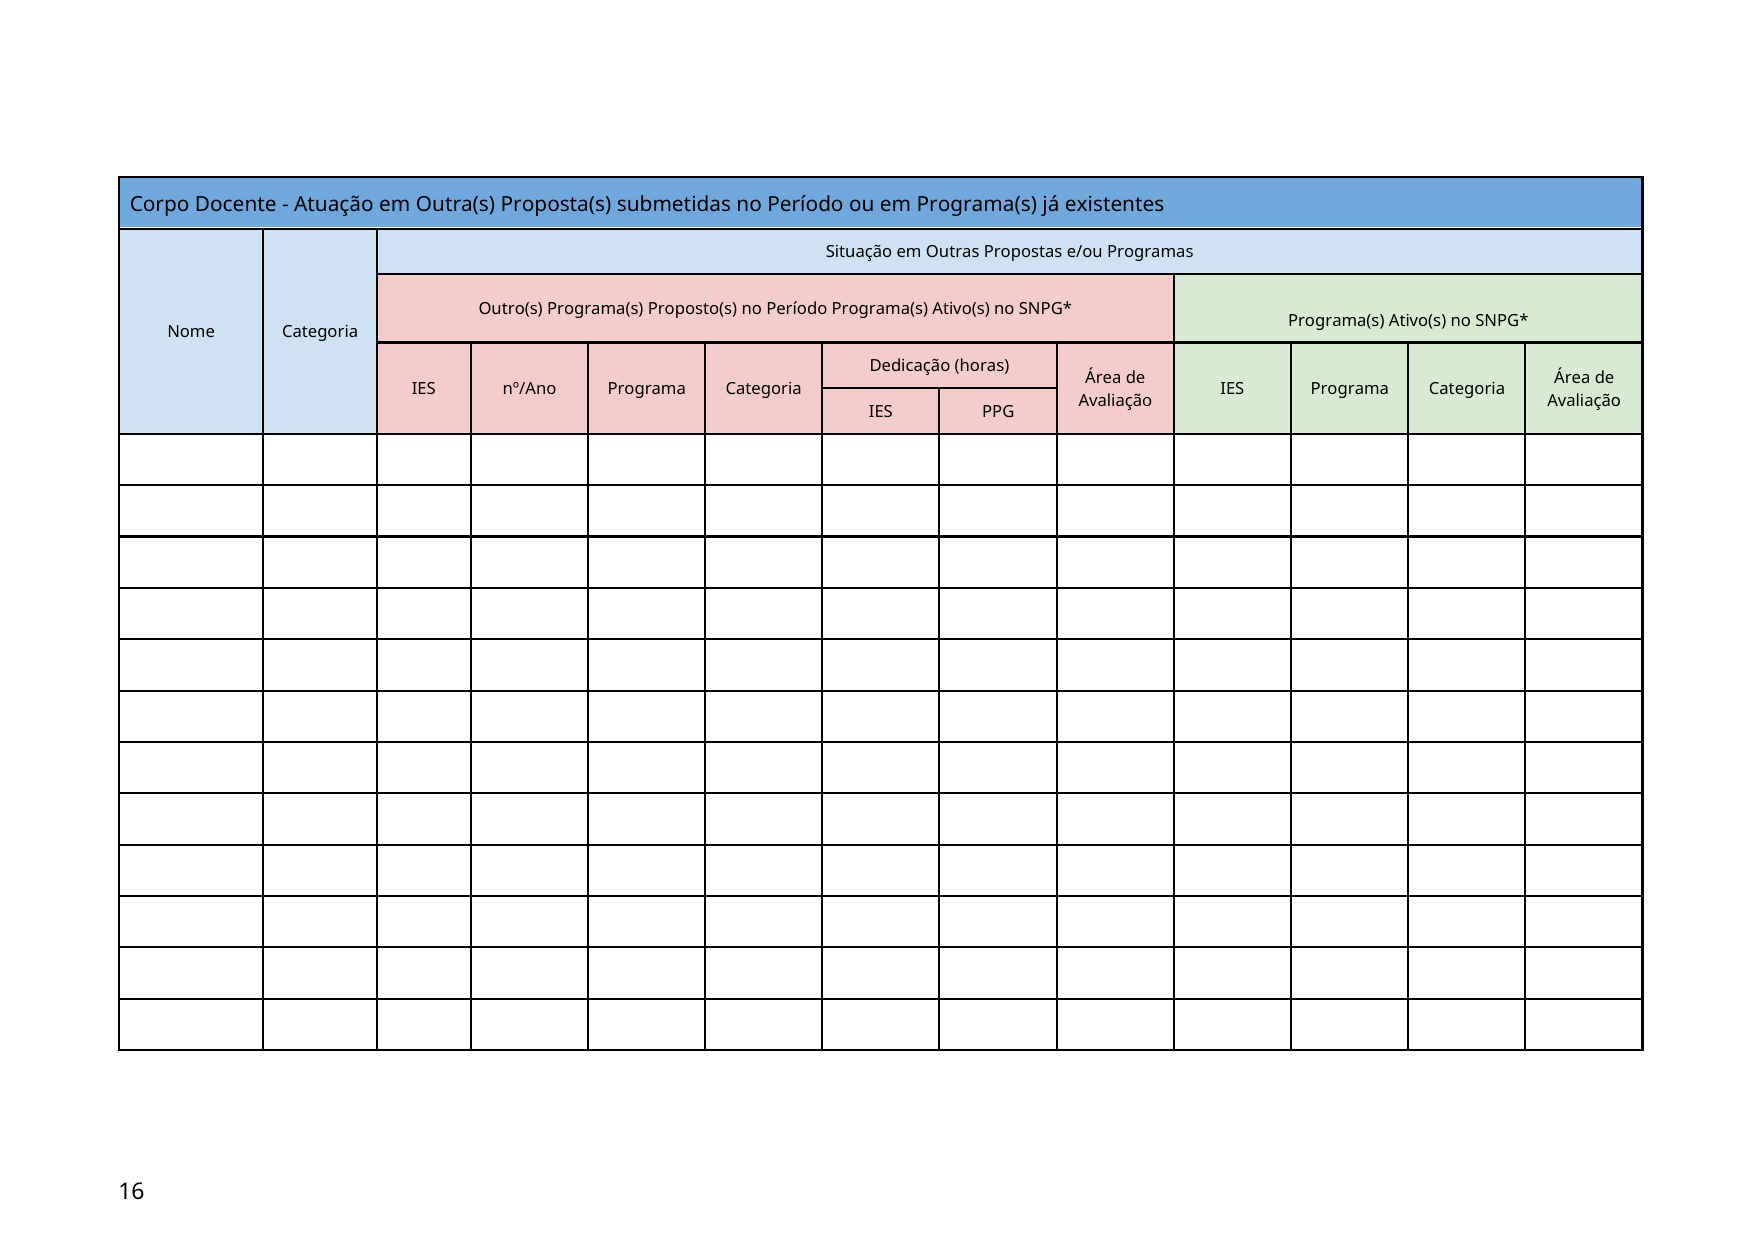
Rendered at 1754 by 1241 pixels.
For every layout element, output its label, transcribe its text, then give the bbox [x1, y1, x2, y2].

table_cell [1292, 794, 1407, 843]
table_cell PPG [940, 389, 1056, 433]
table_cell [120, 846, 262, 895]
table_cell [823, 435, 938, 484]
table_cell [378, 640, 470, 689]
table_cell [1292, 948, 1407, 998]
table_cell [823, 692, 938, 741]
table_cell nº/Ano [472, 344, 587, 433]
table_cell [264, 948, 376, 998]
table_cell [1058, 897, 1173, 946]
table_cell [378, 589, 470, 638]
table_cell [120, 692, 262, 741]
table_cell [472, 1000, 587, 1049]
table_cell [378, 1000, 470, 1049]
table_cell [1409, 948, 1524, 998]
table_cell IES [378, 344, 470, 433]
table_cell [1175, 948, 1290, 998]
table_cell [706, 640, 821, 689]
table_cell [1292, 486, 1407, 535]
table_cell [120, 794, 262, 843]
table_cell [1058, 435, 1173, 484]
table_cell [472, 589, 587, 638]
table_cell [823, 538, 938, 587]
table_cell [1058, 1000, 1173, 1049]
table_cell [472, 640, 587, 689]
table_cell [264, 640, 376, 689]
table_cell [472, 846, 587, 895]
table_cell [823, 846, 938, 895]
table_cell [1409, 1000, 1524, 1049]
table_cell [1526, 794, 1641, 843]
table_cell Nome [120, 230, 262, 433]
table_cell [1526, 640, 1641, 689]
table_cell [1526, 743, 1641, 792]
table_cell [1292, 897, 1407, 946]
table_cell Categoria [1409, 344, 1524, 433]
table_cell [1526, 486, 1641, 535]
table_cell [264, 897, 376, 946]
table_cell [940, 846, 1056, 895]
table_cell [1526, 1000, 1641, 1049]
table_cell [378, 538, 470, 587]
table_cell [706, 435, 821, 484]
table_cell Dedicação (horas) [823, 344, 1056, 387]
table_cell [472, 435, 587, 484]
table_cell [1058, 589, 1173, 638]
table_cell [1058, 846, 1173, 895]
table_cell [589, 589, 704, 638]
table_cell [823, 640, 938, 689]
table_cell [264, 435, 376, 484]
table_cell [120, 640, 262, 689]
table_cell [1058, 486, 1173, 535]
table_cell Categoria [264, 230, 376, 433]
table_cell [1409, 846, 1524, 895]
table_cell [1409, 538, 1524, 587]
table_cell Outro(s) Programa(s) Proposto(s) no Período Programa(s) Ativo(s) no SNPG* [378, 275, 1173, 341]
table_cell [706, 1000, 821, 1049]
table_cell [1292, 846, 1407, 895]
table_cell [823, 794, 938, 843]
table_cell [120, 589, 262, 638]
table_cell [1292, 1000, 1407, 1049]
table_cell [378, 846, 470, 895]
table_cell [589, 1000, 704, 1049]
table_cell [823, 1000, 938, 1049]
table_cell [1175, 486, 1290, 535]
table_cell IES [1175, 344, 1290, 433]
table_cell [589, 435, 704, 484]
table_cell [378, 692, 470, 741]
table_cell [706, 692, 821, 741]
table_cell [472, 948, 587, 998]
table_cell [1526, 435, 1641, 484]
table_cell [1409, 897, 1524, 946]
table_cell [706, 486, 821, 535]
table_cell [472, 692, 587, 741]
table_cell [1409, 435, 1524, 484]
table_cell IES [823, 389, 938, 433]
table_cell [264, 1000, 376, 1049]
table_cell [823, 897, 938, 946]
table_cell [940, 640, 1056, 689]
table_cell [1526, 692, 1641, 741]
table_cell [1175, 1000, 1290, 1049]
table_cell [823, 486, 938, 535]
table_cell [1526, 897, 1641, 946]
table_cell [472, 743, 587, 792]
table_cell [120, 897, 262, 946]
table_cell [1292, 692, 1407, 741]
table_cell [1292, 589, 1407, 638]
table_cell [472, 897, 587, 946]
table_cell [1292, 435, 1407, 484]
table_cell [120, 743, 262, 792]
table_cell [1409, 692, 1524, 741]
table_cell [378, 743, 470, 792]
table_cell [940, 897, 1056, 946]
table_cell [1526, 589, 1641, 638]
table_cell [1058, 948, 1173, 998]
table_cell [1175, 794, 1290, 843]
table_cell [1058, 640, 1173, 689]
table_cell [940, 743, 1056, 792]
table_cell [706, 743, 821, 792]
table_cell [706, 846, 821, 895]
table_cell [1175, 692, 1290, 741]
table_cell [264, 692, 376, 741]
table_cell Categoria [706, 344, 821, 433]
table_cell [264, 486, 376, 535]
table_cell [1175, 640, 1290, 689]
table_cell [1526, 846, 1641, 895]
table_cell [1058, 538, 1173, 587]
table_cell [1409, 486, 1524, 535]
table_cell [378, 435, 470, 484]
table_cell Programa [589, 344, 704, 433]
table_cell [706, 948, 821, 998]
table_cell [940, 1000, 1056, 1049]
table_cell [1409, 794, 1524, 843]
table_cell [120, 538, 262, 587]
table_cell [1292, 538, 1407, 587]
table_cell Programa(s) Ativo(s) no SNPG* [1175, 275, 1641, 341]
table_cell [1058, 692, 1173, 741]
table_cell [1526, 538, 1641, 587]
table_cell [589, 486, 704, 535]
table_cell [378, 486, 470, 535]
table_cell [1175, 846, 1290, 895]
table_cell [264, 589, 376, 638]
table_cell [264, 794, 376, 843]
table_cell [940, 948, 1056, 998]
table_cell [940, 589, 1056, 638]
table_cell [1175, 435, 1290, 484]
table_cell Situação em Outras Propostas e/ou Programas [378, 230, 1641, 273]
table_cell [472, 538, 587, 587]
table_cell [1058, 794, 1173, 843]
table_cell [589, 538, 704, 587]
table_cell [589, 948, 704, 998]
table_cell [120, 435, 262, 484]
table_cell [706, 794, 821, 843]
table_cell [1409, 743, 1524, 792]
table_cell [706, 538, 821, 587]
table_cell [1292, 640, 1407, 689]
table_cell [264, 743, 376, 792]
table_cell Programa [1292, 344, 1407, 433]
table_cell [1175, 897, 1290, 946]
table_cell [940, 794, 1056, 843]
table_cell [472, 486, 587, 535]
table_cell [589, 743, 704, 792]
table_cell [1526, 948, 1641, 998]
table_cell [120, 1000, 262, 1049]
table_cell [120, 948, 262, 998]
table_cell [589, 640, 704, 689]
table_cell [472, 794, 587, 843]
table_cell [1175, 538, 1290, 587]
table_header Corpo Docente - Atuação em Outra(s) Proposta(s) submetidas no Período ou em Programa(s) já existentes [120, 178, 1641, 227]
table_cell [1058, 743, 1173, 792]
table_cell [589, 794, 704, 843]
table_cell [120, 486, 262, 535]
table_cell [378, 948, 470, 998]
table_cell [1409, 589, 1524, 638]
table_cell [706, 589, 821, 638]
table_cell [823, 589, 938, 638]
table_cell [823, 743, 938, 792]
table_cell [1175, 743, 1290, 792]
table_cell [378, 897, 470, 946]
table_cell [589, 897, 704, 946]
table_cell [940, 486, 1056, 535]
table_cell [706, 897, 821, 946]
table_cell [1175, 589, 1290, 638]
table_cell [940, 692, 1056, 741]
table_cell [1292, 743, 1407, 792]
table_cell [589, 846, 704, 895]
table_cell [589, 692, 704, 741]
table_cell [1409, 640, 1524, 689]
table_cell [264, 538, 376, 587]
table_cell Área de Avaliação [1058, 344, 1173, 433]
table_cell [378, 794, 470, 843]
table_cell [264, 846, 376, 895]
table_cell Área de Avaliação [1526, 344, 1641, 433]
table_cell [823, 948, 938, 998]
table_cell [940, 435, 1056, 484]
table_cell [940, 538, 1056, 587]
